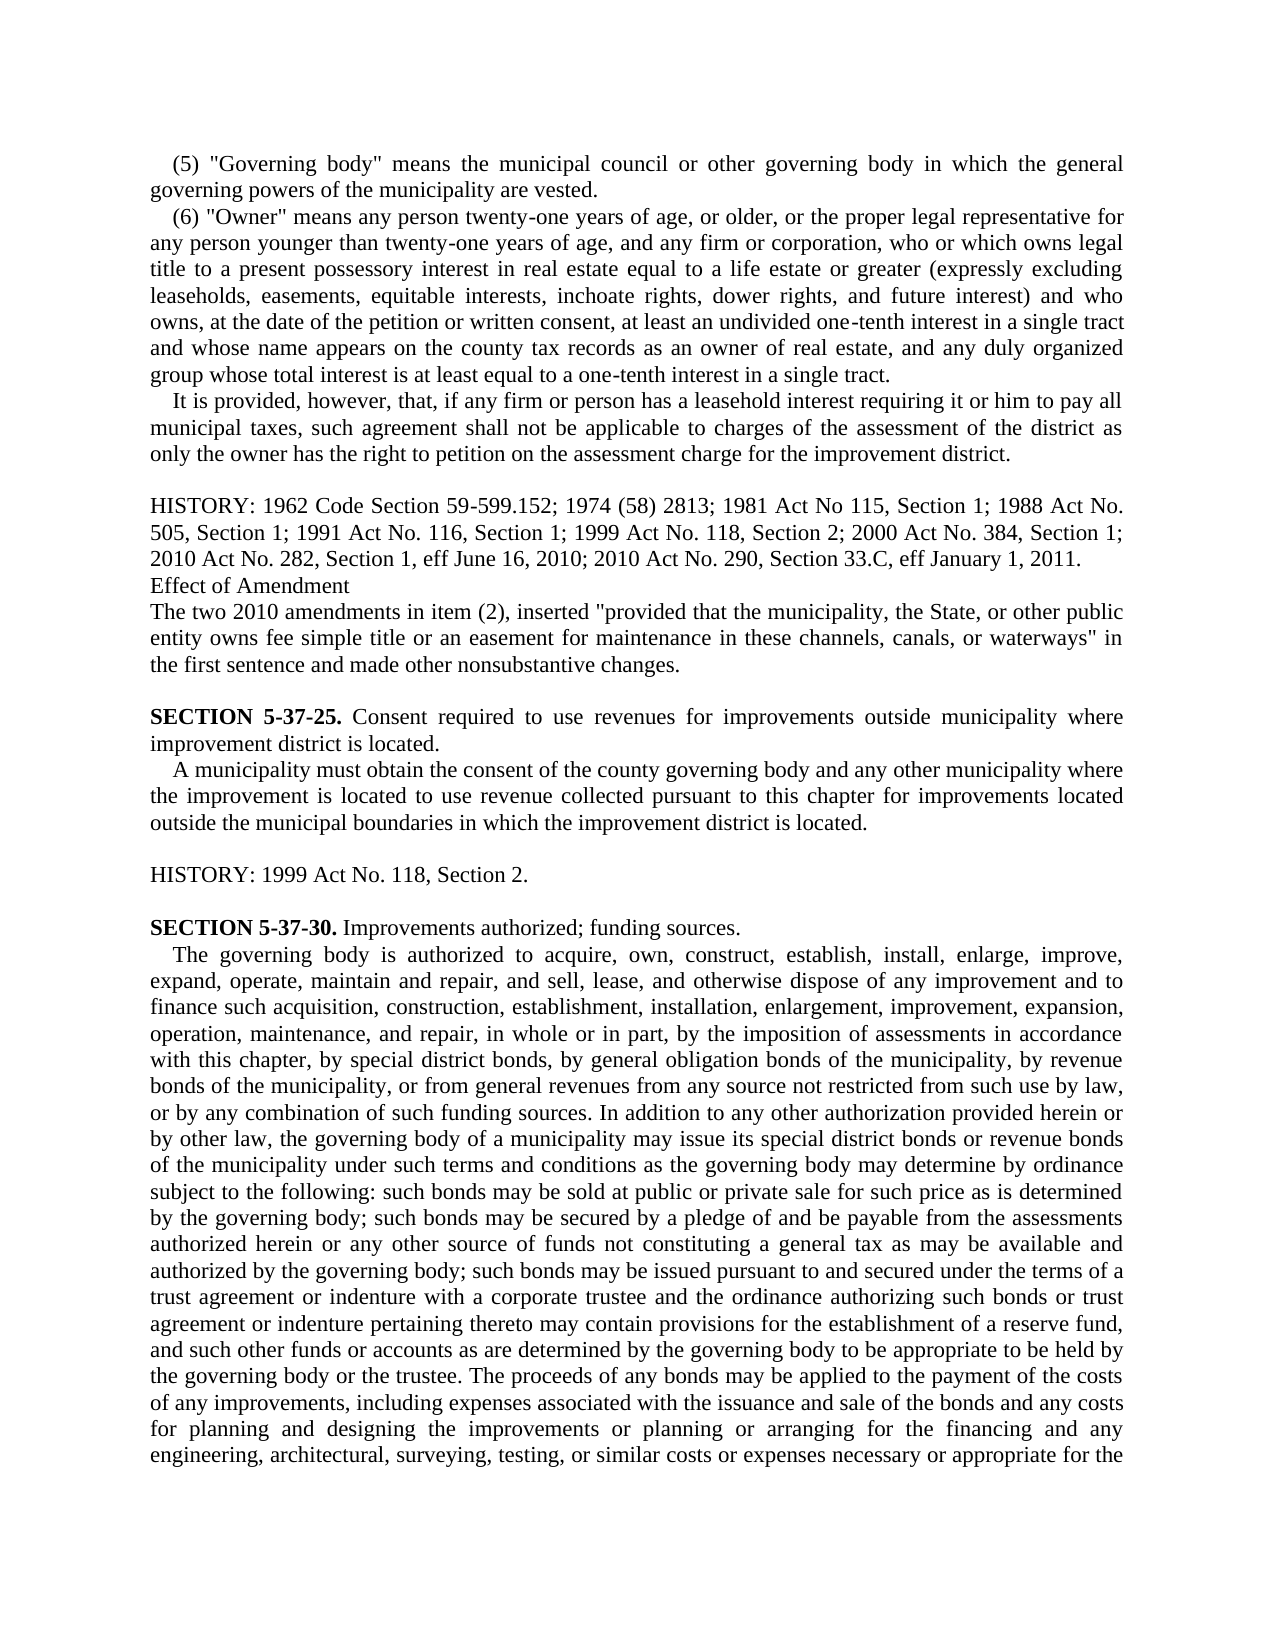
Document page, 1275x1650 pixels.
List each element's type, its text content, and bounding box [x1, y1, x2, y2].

text (6) "Owner" means any person twenty-one years of age, or older, or the proper legal representative for any person younger than twenty-one years of age, and any firm or corporation, who or which owns legal title to a present possessory interest in real estate equal to a life estate or greater (expressly excluding leaseholds, easements, equitable interests, inchoate rights, dower rights, and future interest) and who owns, at the date of the petition or written consent, at least an undivided one-tenth interest in a single tract and whose name appears on the county tax records as an owner of real estate, and any duly organized group whose total interest is at least equal to a one-tenth interest in a single tract. [150, 203, 1125, 387]
text HISTORY: 1962 Code Section 59-599.152; 1974 (58) 2813; 1981 Act No 115, Section 1; 1988 Act No. 505, Section 1; 1991 Act No. 116, Section 1; 1999 Act No. 118, Section 2; 2000 Act No. 384, Section 1; 2010 Act No. 282, Section 1, eff June 16, 2010; 2010 Act No. 290, Section 33.C, eff January 1, 2011. [150, 493, 1125, 572]
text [150, 941, 1125, 1468]
text It is provided, however, that, if any firm or person has a leasehold interest requiring it or him to pay all municipal taxes, such agreement shall not be applicable to charges of the assessment of the district as only the owner has the right to petition on the assessment charge for the improvement district. [150, 387, 1125, 466]
text Effect of Amendment [150, 572, 1125, 598]
text The two 2010 amendments in item (2), inserted "provided that the municipality, the State, or other public entity owns fee simple title or an easement for maintenance in these channels, canals, or waterways" in the first sentence and made other nonsubstantive changes. [150, 598, 1125, 677]
text SECTION 5-37-30. Improvements authorized; funding sources. [150, 914, 1125, 941]
text (5) "Governing body" means the municipal council or other governing body in which the general governing powers of the municipality are vested. [150, 150, 1125, 203]
text SECTION 5-37-25. Consent required to use revenues for improvements outside municipality where improvement district is located. [150, 703, 1125, 756]
text A municipality must obtain the consent of the county governing body and any other municipality where the improvement is located to use revenue collected pursuant to this chapter for improvements located outside the municipal boundaries in which the improvement district is located. [150, 756, 1125, 835]
text HISTORY: 1999 Act No. 118, Section 2. [150, 862, 1125, 888]
